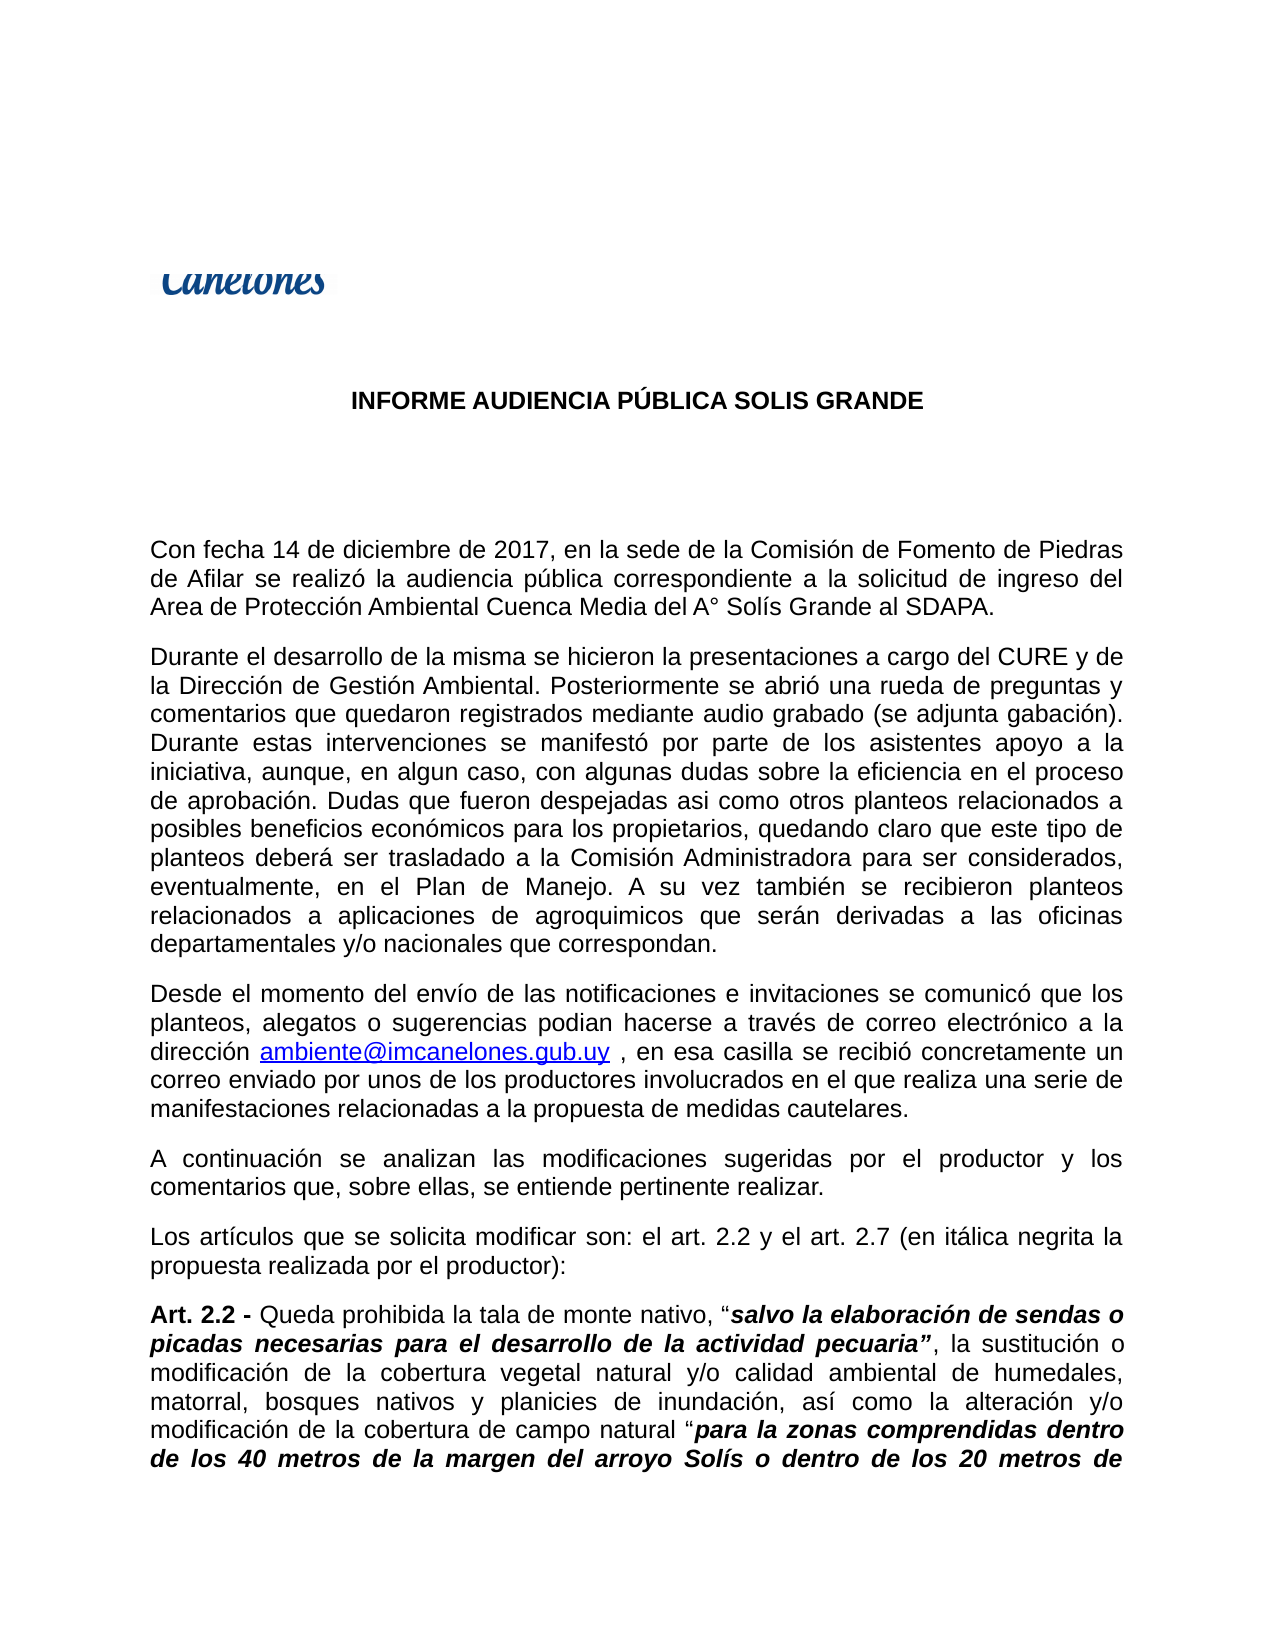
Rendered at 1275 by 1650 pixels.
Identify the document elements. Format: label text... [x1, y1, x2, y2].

text A continuación se analizan las modificaciones sugeridas por el productor y los comentarios que, sobre ellas, se entiende pertinente realizar. [150, 1144, 1125, 1202]
text Con fecha 14 de diciembre de 2017, en la sede de la Comisión de Fomento de Piedras de Afilar se realizó la audiencia pública correspondiente a la solicitud de ingreso del Area de Protección Ambiental Cuenca Media del A° Solís Grande al SDAPA. [150, 535, 1125, 622]
text Los artículos que se solicita modificar son: el art. 2.2 y el art. 2.7 (en itálica negrita la propuesta realizada por el productor): [150, 1222, 1125, 1280]
text INFORME AUDIENCIA PÚBLICA SOLIS GRANDE [150, 387, 1125, 415]
text Durante el desarrollo de la misma se hicieron la presentaciones a cargo del CURE y de la Dirección de Gestión Ambiental. Posteriormente se abrió una rueda de preguntas y comentarios que quedaron registrados mediante audio grabado (se adjunta gabación). Durante estas intervenciones se manifestó por parte de los asistentes apoyo a la iniciativa, aunque, en algun caso, con algunas dudas sobre la eficiencia en el proceso de aprobación. Dudas que fueron despejadas asi como otros planteos relacionados a posibles beneficios económicos para los propietarios, quedando claro que este tipo de planteos deberá ser trasladado a la Comisión Administradora para ser considerados, eventualmente, en el Plan de Manejo. A su vez también se recibieron planteos relacionados a aplicaciones de agroquimicos que serán derivadas a las oficinas departamentales y/o nacionales que correspondan. [150, 642, 1125, 959]
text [150, 1301, 1125, 1473]
text Desde el momento del envío de las notificaciones e invitaciones se comunicó que los planteos, alegatos o sugerencias podian hacerse a través de correo electrónico a la dirección ambiente@imcanelones.gub.uy , en esa casilla se recibió concretamente un correo enviado por unos de los productores involucrados en el que realiza una serie de manifestaciones relacionadas a la propuesta de medidas cautelares. [150, 979, 1125, 1123]
